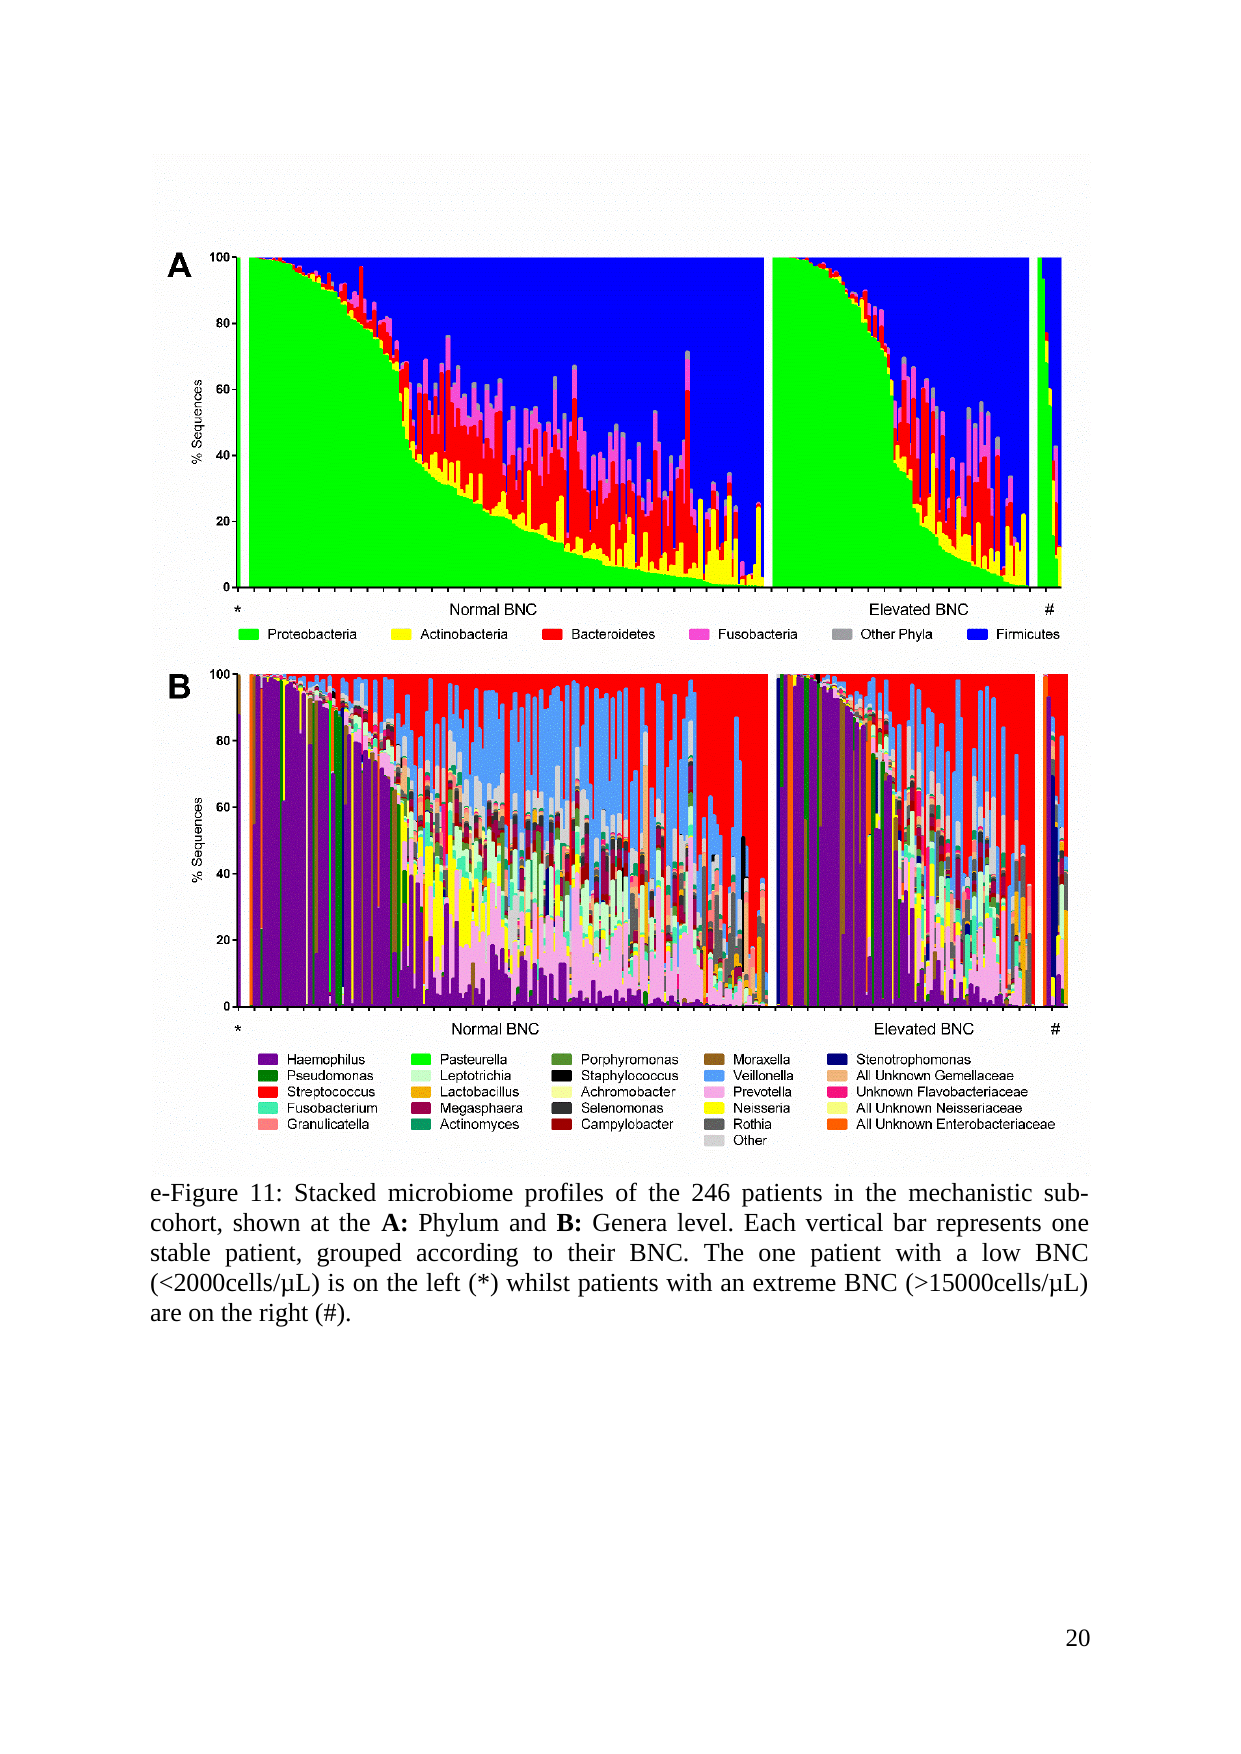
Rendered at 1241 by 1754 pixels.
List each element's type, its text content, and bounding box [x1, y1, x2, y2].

text e-Figure 11: Stacked microbiome profiles of the 246 patients in the mechanistic sub-cohort, shown at the A: Phylum and B: Genera level. Each vertical bar represents one stable patient, grouped according to their BNC. The one patient with a low BNC (<2000cells/µL) is on the left (*) whilst patients with an extreme BNC (>15000cells/µL) are on the right (#). [150, 1177, 1090, 1327]
picture [150, 150, 1092, 1177]
